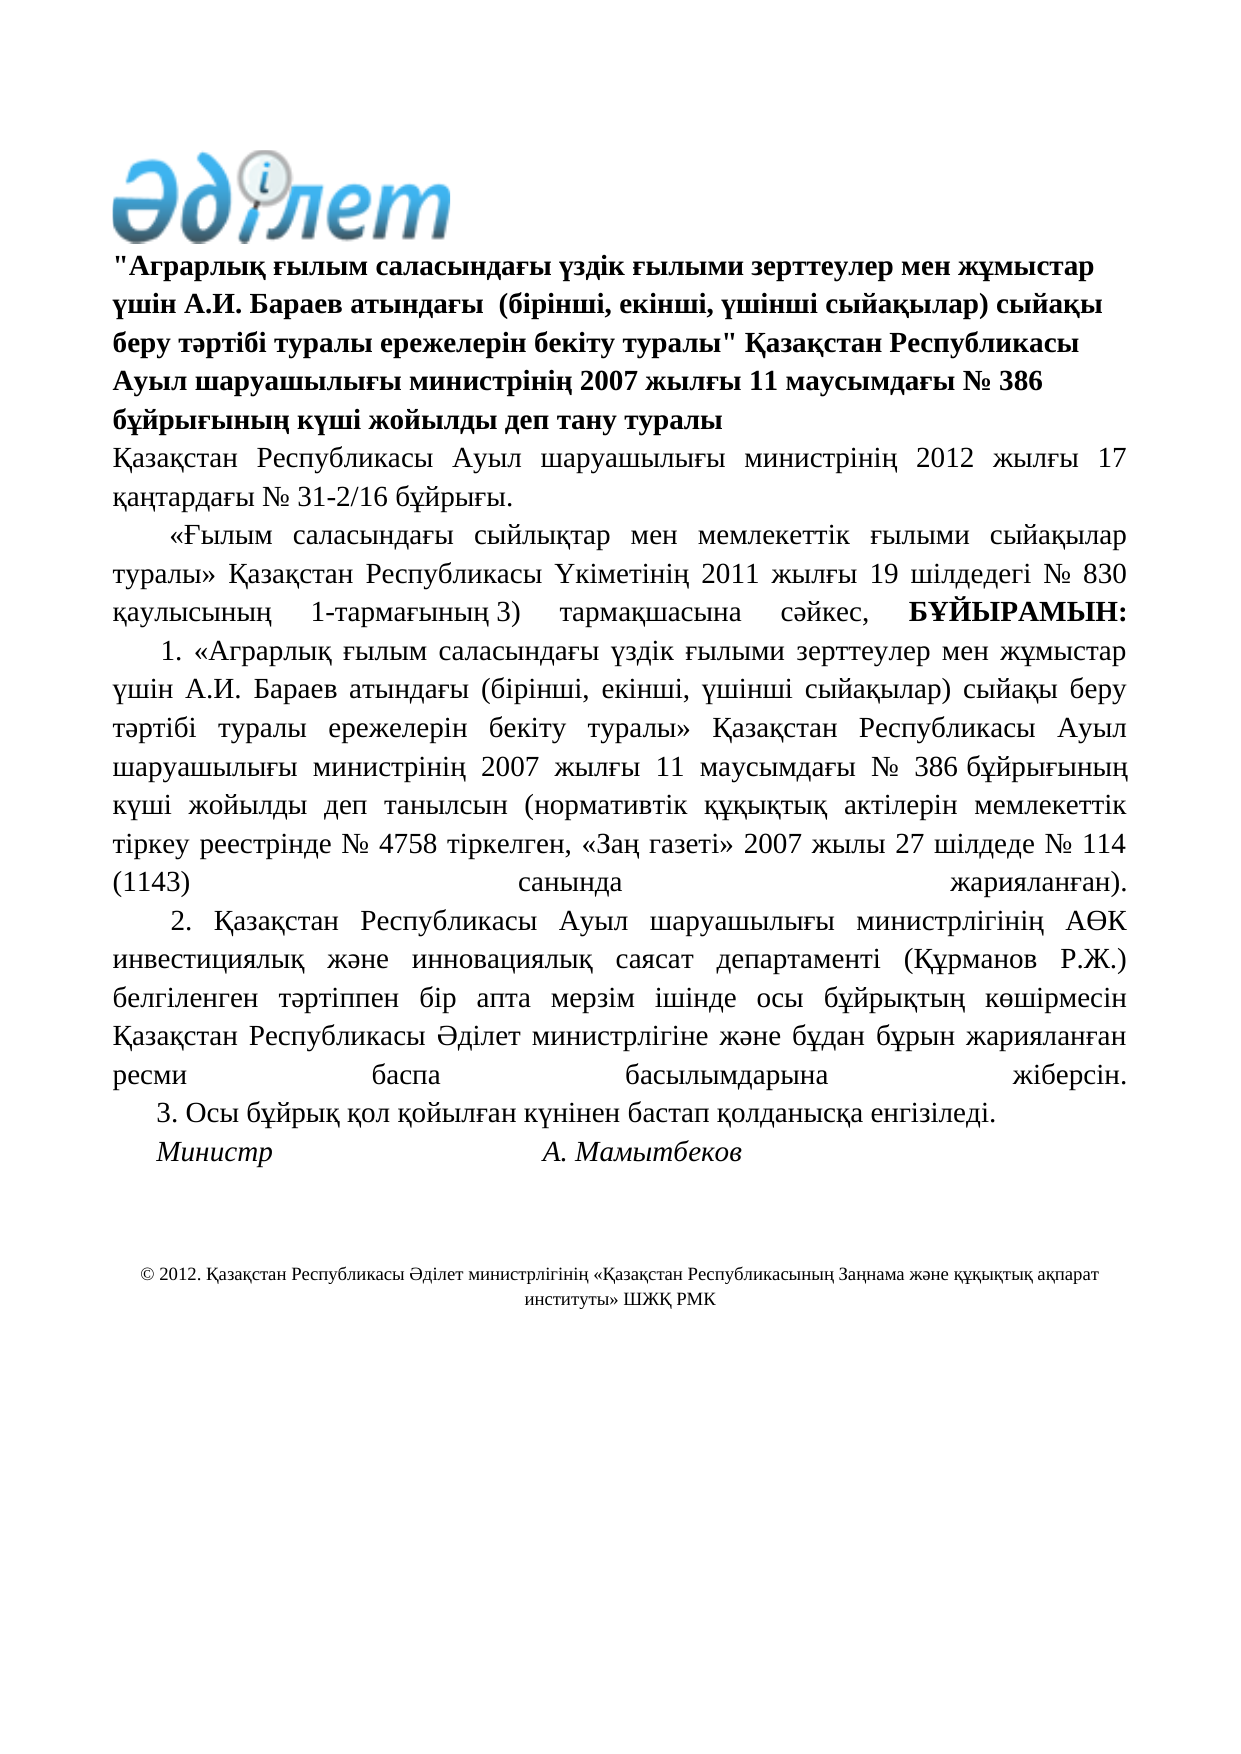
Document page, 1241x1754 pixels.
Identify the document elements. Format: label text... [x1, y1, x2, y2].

text © 2012. Қазақстан Республикасы Әділет министрлігінің «Қазақстан Республикасының Заңнама және құқықтық ақпарат институты» ШЖҚ РМК [112, 1263, 1128, 1309]
text "Аграрлық ғылым саласындағы үздік ғылыми зерттеулер мен жұмыстар үшін А.И. Бараев атындағы (бірінші, екінші, үшінші сыйақылар) сыйақы беру тәртібі туралы ережелерін бекіту туралы" Қазақстан Республикасы Ауыл шаруашылығы министрінің 2007 жылғы 11 маусымдағы № 386 бұйрығының күші жойылды деп тану туралы [112, 248, 1128, 435]
picture [112, 150, 451, 244]
text Қазақстан Республикасы Ауыл шаруашылығы министрінің 2012 жылғы 17 қаңтардағы № 31-2/16 бұйрығы. [112, 440, 1128, 512]
text Министр А. Мамытбеков [112, 1134, 1128, 1168]
text «Ғылым саласындағы сыйлықтар мен мемлекеттік ғылыми сыйақылар туралы» Қазақстан Республикасы Үкіметінің 2011 жылғы 19 шілдедегі № 830 қаулысының 1-тармағының 3) тармақшасына сәйкес, БҰЙЫРАМЫН: 1. «Аграрлық ғылым саласындағы үздік ғылыми зерттеулер мен жұмыстар үшін А.И. Бараев атындағы (бірінші, екінші, үшінші сыйақылар) сыйақы беру тәртібі туралы ережелерін бекіту туралы» Қазақстан Республикасы Ауыл шаруашылығы министрінің 2007 жылғы 11 маусымдағы № 386 бұйрығының күші жойылды деп танылсын (нормативтік құқықтық актілерін мемлекеттік тіркеу реестрінде № 4758 тіркелген, «Заң газеті» 2007 жылы 27 шілдеде № 114 (1143) санында жарияланған). 2. Қазақстан Республикасы Ауыл шаруашылығы министрлігінің АӨК инвестициялық және инновациялық саясат департаменті (Құрманов Р.Ж.) белгіленген тәртіппен бір апта мерзім ішінде осы бұйрықтың көшірмесін Қазақстан Республикасы Әділет министрлігіне және бұдан бұрын жарияланған ресми баспа басылымдарына жіберсін. 3. Осы бұйрық қол қойылған күнінен бастап қолданысқа енгізіледі. [112, 517, 1128, 1129]
